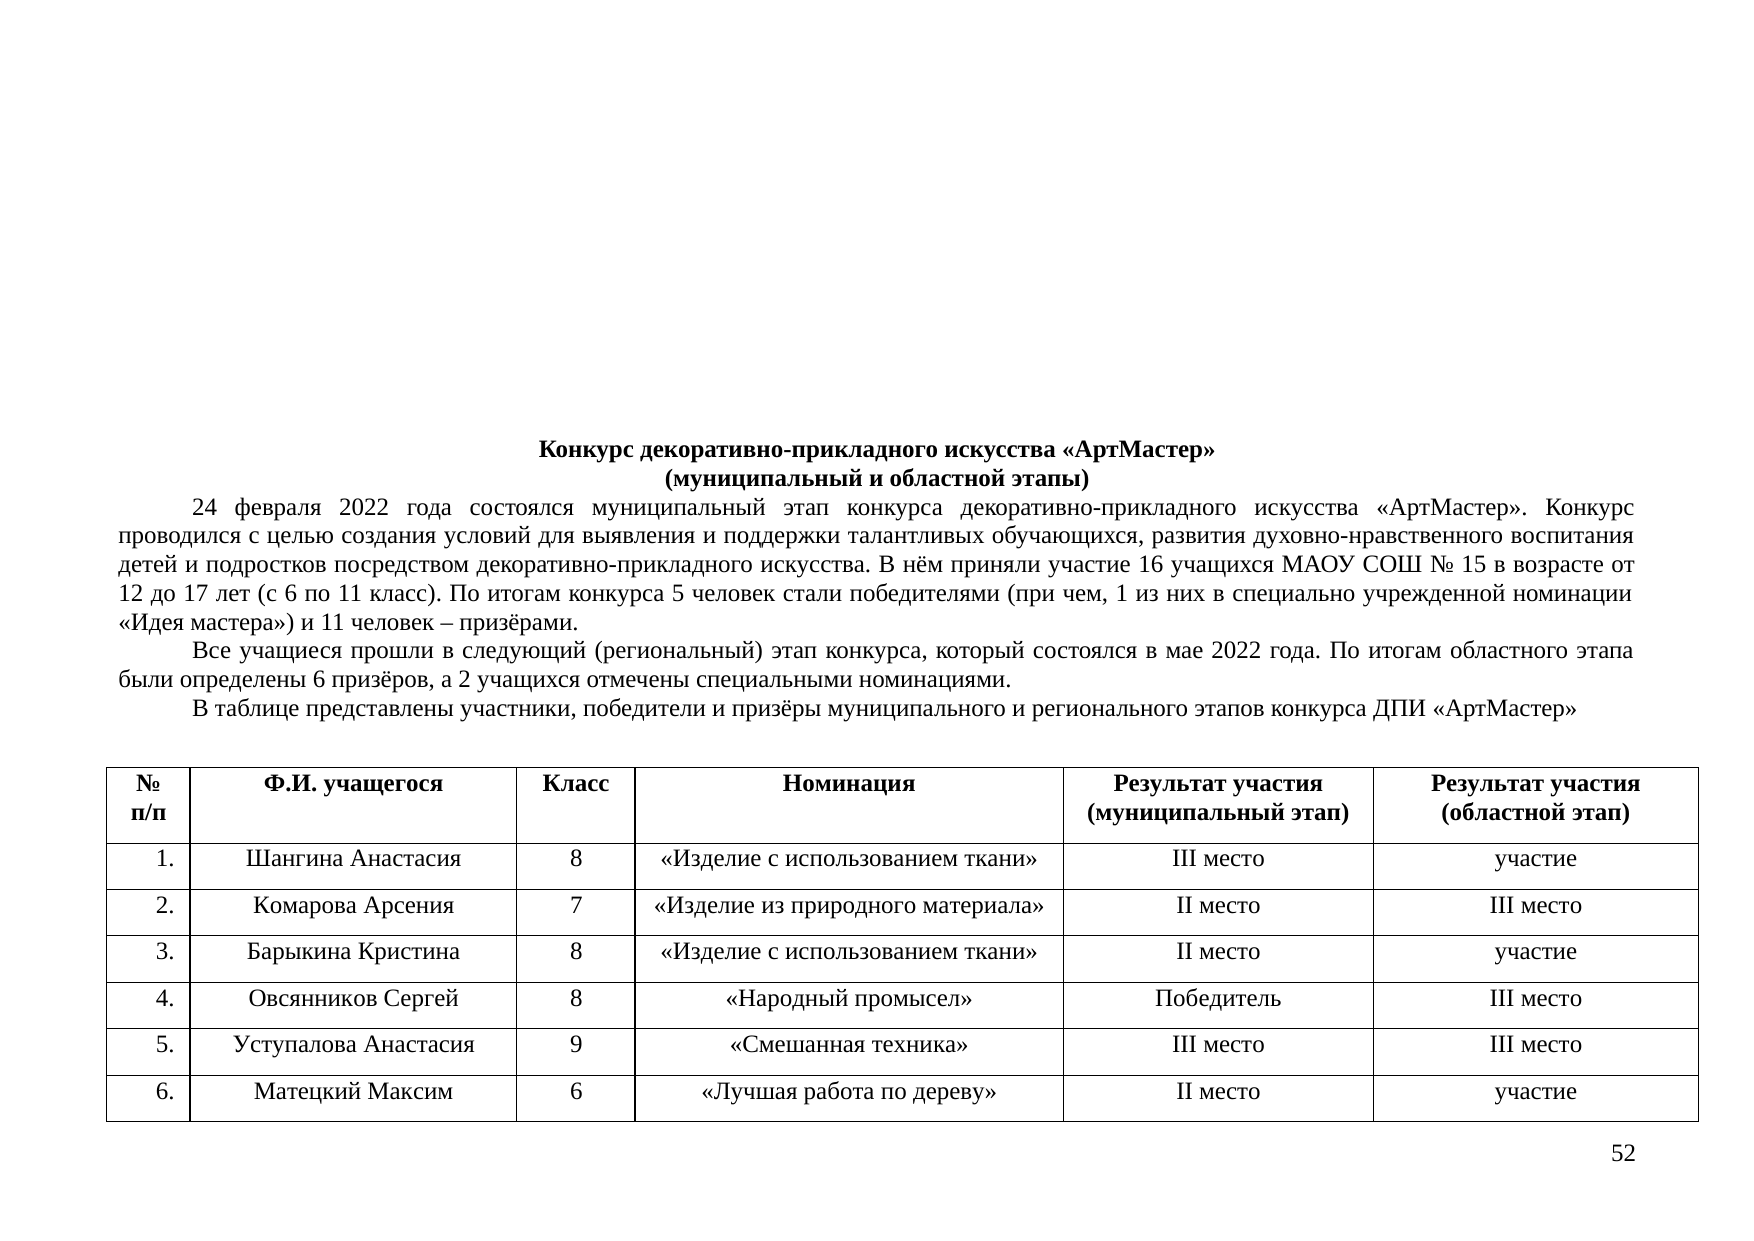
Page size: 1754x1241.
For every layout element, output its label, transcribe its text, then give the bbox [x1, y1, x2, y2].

table_header Номинация [636, 768, 1063, 842]
table_cell Овсянников Сергей [191, 983, 516, 1028]
table_cell III место [1064, 844, 1373, 889]
table_cell [107, 983, 189, 1028]
text (муниципальный и областной этапы) [118, 463, 1636, 492]
table_cell 8 [517, 983, 634, 1028]
table_cell [107, 1076, 189, 1121]
table_cell Комарова Арсения [191, 890, 516, 935]
table_cell 8 [517, 844, 634, 889]
table_cell III место [1064, 1029, 1373, 1075]
text Все учащиеся прошли в следующий (региональный) этап конкурса, который состоялся в мае 2022 года. По итогам областного этапа были определены 6 призёров, а 2 учащихся отмечены специальными номинациями. [118, 636, 1636, 693]
table_header Ф.И. учащегося [191, 768, 516, 842]
table_cell [107, 936, 189, 982]
table_cell «Изделие с использованием ткани» [636, 844, 1063, 889]
table_cell Матецкий Максим [191, 1076, 516, 1121]
table_cell III место [1374, 890, 1698, 935]
table_cell 7 [517, 890, 634, 935]
text Конкурс декоративно-прикладного искусства «АртМастер» [118, 434, 1636, 463]
table_cell II место [1064, 1076, 1373, 1121]
table_cell III место [1374, 983, 1698, 1028]
table_cell «Смешанная техника» [636, 1029, 1063, 1075]
table_cell Барыкина Кристина [191, 936, 516, 982]
table_cell участие [1374, 844, 1698, 889]
table_cell Уступалова Анастасия [191, 1029, 516, 1075]
table_header Результат участия (областной этап) [1374, 768, 1698, 842]
text В таблице представлены участники, победители и призёры муниципального и регионального этапов конкурса ДПИ «АртМастер» [118, 693, 1636, 722]
table_cell «Изделие из природного материала» [636, 890, 1063, 935]
table_cell 8 [517, 936, 634, 982]
table_cell «Лучшая работа по дереву» [636, 1076, 1063, 1121]
table_cell III место [1374, 1029, 1698, 1075]
table_cell участие [1374, 1076, 1698, 1121]
text 24 февраля 2022 года состоялся муниципальный этап конкурса декоративно-прикладного искусства «АртМастер». Конкурс проводился с целью создания условий для выявления и поддержки талантливых обучающихся, развития духовно-нравственного воспитания детей и подростков посредством декоративно-прикладного искусства. В нём приняли участие 16 учащихся МАОУ СОШ № 15 в возрасте от 12 до 17 лет (с 6 по 11 класс). По итогам конкурса 5 человек стали победителями (при чем, 1 из них в специально учрежденной номинации «Идея мастера») и 11 человек – призёрами. [118, 492, 1636, 636]
table_cell «Народный промысел» [636, 983, 1063, 1028]
table_cell [107, 1029, 189, 1075]
table_cell [107, 844, 189, 889]
table_cell [107, 890, 189, 935]
table_cell Шангина Анастасия [191, 844, 516, 889]
table_cell II место [1064, 936, 1373, 982]
table_cell 6 [517, 1076, 634, 1121]
table_cell «Изделие с использованием ткани» [636, 936, 1063, 982]
table_cell участие [1374, 936, 1698, 982]
table_cell Победитель [1064, 983, 1373, 1028]
table_cell 9 [517, 1029, 634, 1075]
table_cell II место [1064, 890, 1373, 935]
table_header Класс [517, 768, 634, 842]
table_header № п/п [107, 768, 189, 842]
table_header Результат участия (муниципальный этап) [1064, 768, 1373, 842]
